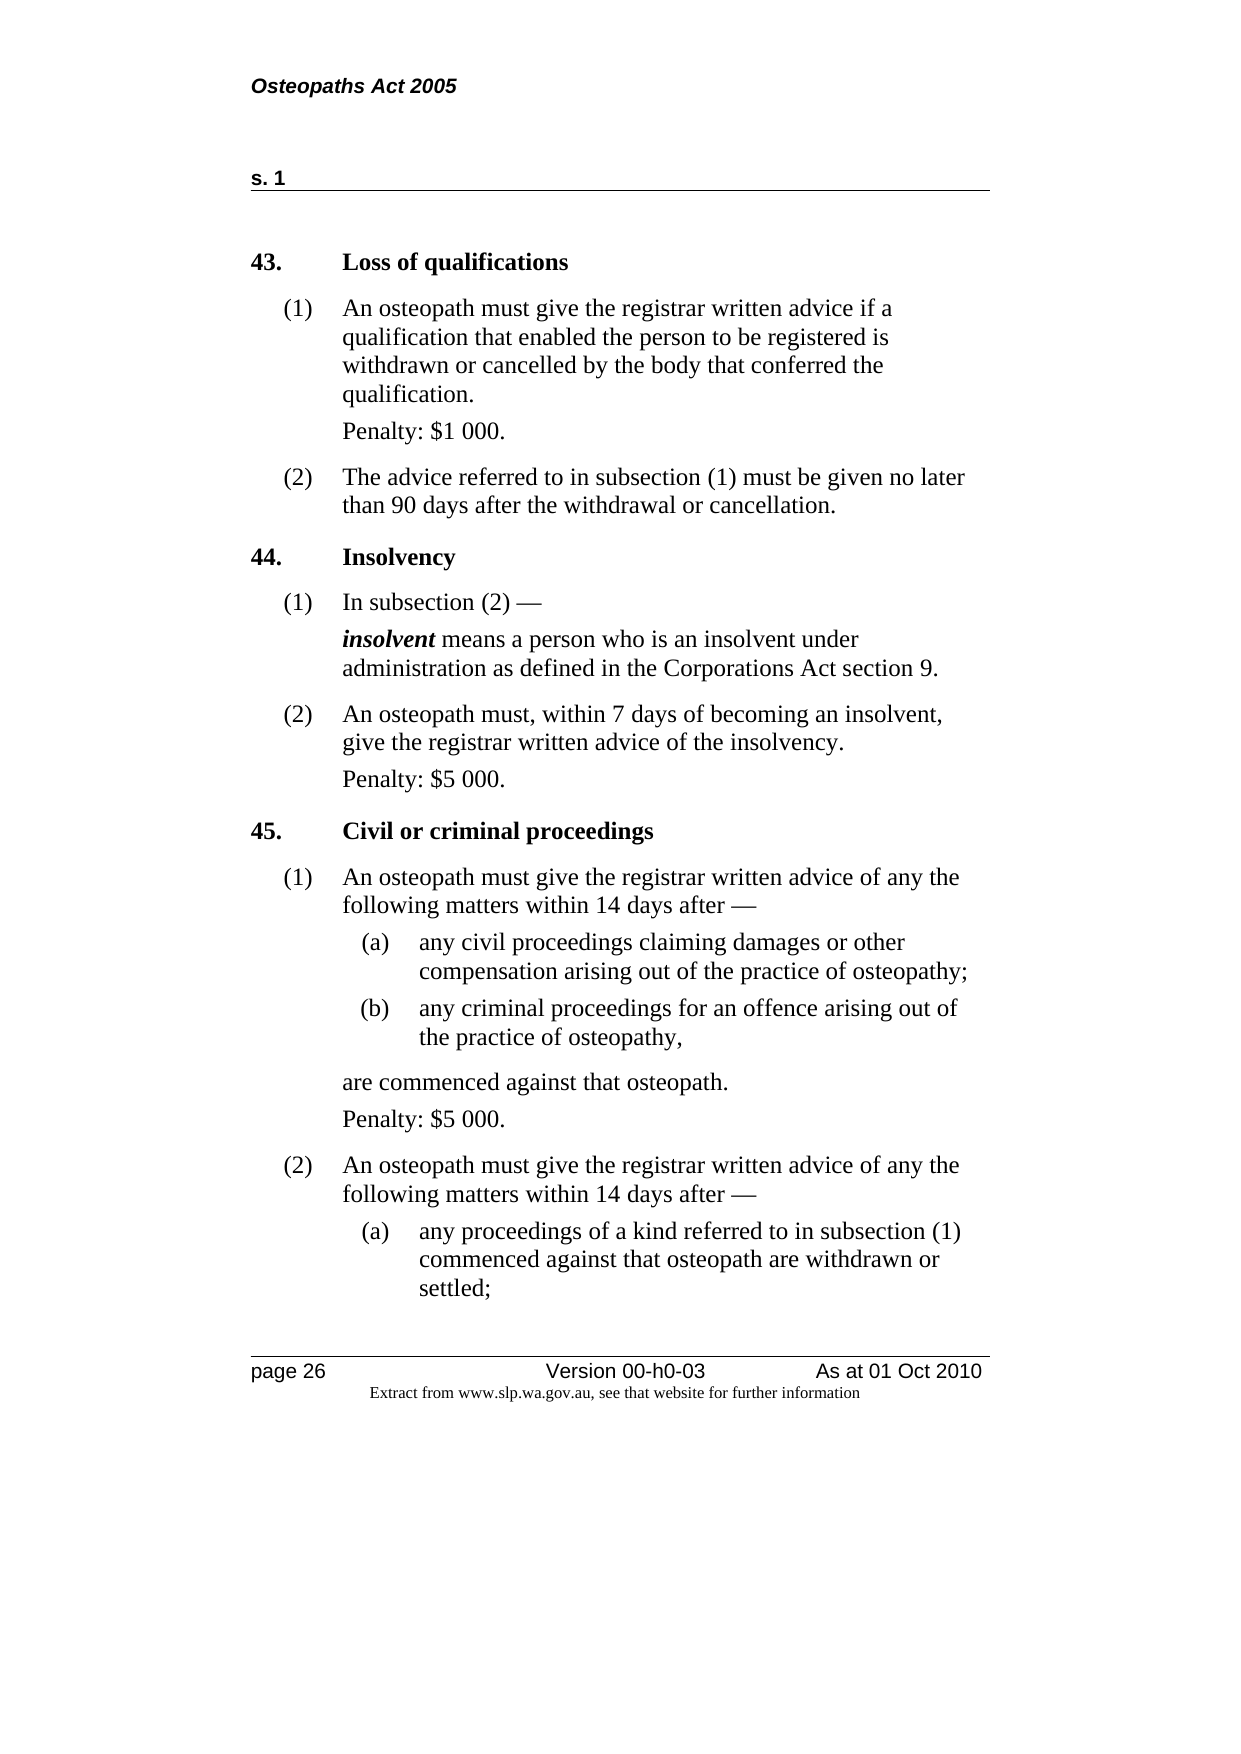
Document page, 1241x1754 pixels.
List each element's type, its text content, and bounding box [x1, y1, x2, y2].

text (1) An osteopath must give the registrar written advice if a qualification that enabled the person to be registered is withdrawn or cancelled by the body that conferred the qualification. [251, 293, 990, 408]
text Penalty: $5 000. [251, 764, 990, 793]
text (2) The advice referred to in subsection (1) must be given no later than 90 days after the withdrawal or cancellation. [251, 462, 990, 519]
subtitle 43. Loss of qualifications [251, 247, 990, 276]
text (2) An osteopath must give the registrar written advice of any the following matters within 14 days after — [251, 1150, 990, 1207]
text (a) any civil proceedings claiming damages or other compensation arising out of the practice of osteopathy; [251, 927, 990, 985]
text Penalty: $1 000. [251, 416, 990, 445]
text Penalty: $5 000. [251, 1104, 990, 1133]
text (b) any criminal proceedings for an offence arising out of the practice of osteopathy, [251, 993, 990, 1051]
text (a) any proceedings of a kind referred to in subsection (1) commenced against that osteopath are withdrawn or settled; [251, 1216, 990, 1302]
subtitle 44. Insolvency [251, 542, 990, 571]
text (1) An osteopath must give the registrar written advice of any the following matters within 14 days after — [251, 862, 990, 919]
subtitle 45. Civil or criminal proceedings [251, 816, 990, 845]
text are commenced against that osteopath. [251, 1067, 990, 1096]
text (1) In subsection (2) — [251, 587, 990, 616]
text insolvent means a person who is an insolvent under administration as defined in the Corporations Act section 9. [251, 624, 990, 682]
text (2) An osteopath must, within 7 days of becoming an insolvent, give the registrar written advice of the insolvency. [251, 699, 990, 756]
